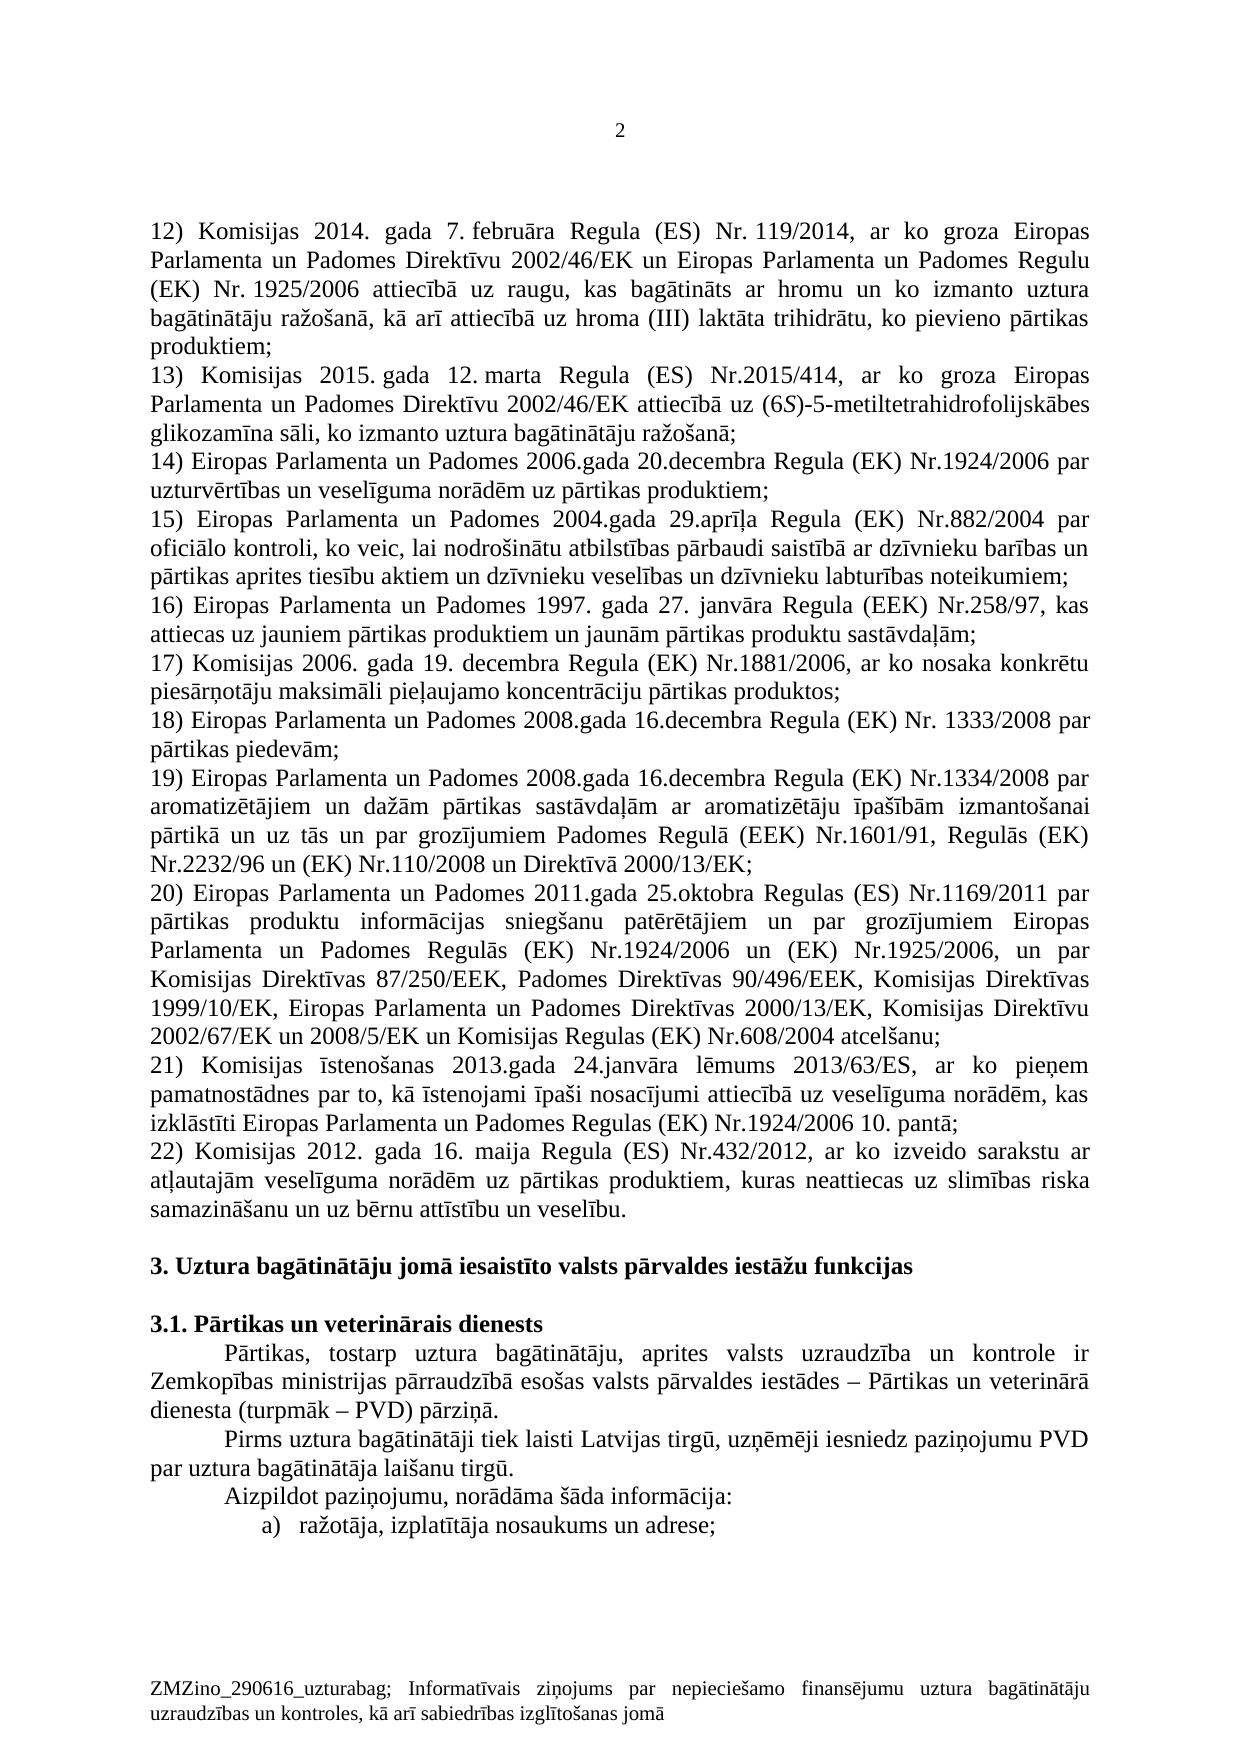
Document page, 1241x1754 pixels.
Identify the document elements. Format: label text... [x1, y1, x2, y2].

text 19) Eiropas Parlamenta un Padomes 2008.gada 16.decembra Regula (EK) Nr.1334/2008 par aromatizētājiem un dažām pārtikas sastāvdaļām ar aromatizētāju īpašībām izmantošanai pārtikā un uz tās un par grozījumiem Padomes Regulā (EEK) Nr.1601/91, Regulās (EK) Nr.2232/96 un (EK) Nr.110/2008 un Direktīvā 2000/13/EK; [150, 763, 1090, 878]
text 17) Komisijas 2006. gada 19. decembra Regula (EK) Nr.1881/2006, ar ko nosaka konkrētu piesārņotāju maksimāli pieļaujamo koncentrāciju pārtikas produktos; [150, 648, 1090, 705]
text 15) Eiropas Parlamenta un Padomes 2004.gada 29.aprīļa Regula (EK) Nr.882/2004 par oficiālo kontroli, ko veic, lai nodrošinātu atbilstības pārbaudi saistībā ar dzīvnieku barības un pārtikas aprites tiesību un dzīvnieku veselības un dzīvnieku labturības noteikumiem; [150, 504, 1090, 590]
list 3.1. Pārtikas un veterinārais dienests [150, 1309, 1090, 1338]
text 16) Eiropas Parlamenta un Padomes 1997. gada 27. janvāra Regula (EEK) Nr.258/97, kas attiecas uz jauniem pārtikas produktiem un jaunām pārtikas produktu sastāvdaļām; [150, 590, 1090, 648]
text 13) Komisijas 2015. gada 12. marta Regula (ES) Nr.2015/414, ar ko groza Eiropas Parlamenta un Padomes Direktīvu 2002/46/EK attiecībā uz (6S)-5-metiltetrahidrofolijskābes glikozamīna sāli, ko izmanto uztura bagātinātāju ražošanā; [150, 360, 1090, 446]
text 22) Komisijas 2012. gada 16. maija Regula (ES) Nr.432/2012, ar ko izveido sarakstu ar atļautajām veselīguma norādēm uz pārtikas produktiem, kuras neattiecas uz slimības riska samazināšanu un uz bērnu attīstību un veselību. [150, 1136, 1090, 1223]
text 20) Eiropas Parlamenta un Padomes 2011.gada 25.oktobra Regulas (ES) Nr.1169/2011 par pārtikas produktu informācijas sniegšanu patērētājiem un par grozījumiem Eiropas Parlamenta un Padomes Regulās (EK) Nr.1924/2006 un (EK) Nr.1925/2006, un par Komisijas Direktīvas 87/250/EEK, Padomes Direktīvas 90/496/EEK, Komisijas Direktīvas 1999/10/EK, Eiropas Parlamenta un Padomes Direktīvas 2000/13/EK, Komisijas Direktīvu 2002/67/EK un 2008/5/EK un Komisijas Regulas (EK) Nr.608/2004 atcelšanu; [150, 878, 1090, 1050]
list 3. Uztura bagātinātāju jomā iesaistīto valsts pārvaldes iestāžu funkcijas [150, 1251, 1090, 1280]
text Aizpildot paziņojumu, norādāma šāda informācija: [150, 1481, 1090, 1510]
list 14) Eiropas Parlamenta un Padomes 2006.gada 20.decembra Regula (EK) Nr.1924/2006 par uzturvērtības un veselīguma norādēm uz pārtikas produktiem; [150, 446, 1090, 504]
text 18) Eiropas Parlamenta un Padomes 2008.gada 16.decembra Regula (EK) Nr. 1333/2008 par pārtikas piedevām; [150, 705, 1090, 763]
list ražotāja, izplatītāja nosaukums un adrese; [261, 1510, 1090, 1539]
text 21) Komisijas īstenošanas 2013.gada 24.janvāra lēmums 2013/63/ES, ar ko pieņem pamatnostādnes par to, kā īstenojami īpaši nosacījumi attiecībā uz veselīguma norādēm, kas izklāstīti Eiropas Parlamenta un Padomes Regulas (EK) Nr.1924/2006 10. pantā; [150, 1050, 1090, 1136]
text Pārtikas, tostarp uztura bagātinātāju, aprites valsts uzraudzība un kontrole ir Zemkopības ministrijas pārraudzībā esošas valsts pārvaldes iestādes – Pārtikas un veterinārā dienesta (turpmāk – PVD) pārziņā. [150, 1338, 1090, 1424]
text Pirms uztura bagātinātāji tiek laisti Latvijas tirgū, uzņēmēji iesniedz paziņojumu PVD par uztura bagātinātāja laišanu tirgū. [150, 1424, 1090, 1481]
text 12) Komisijas 2014. gada 7. februāra Regula (ES) Nr. 119/2014, ar ko groza Eiropas Parlamenta un Padomes Direktīvu 2002/46/EK un Eiropas Parlamenta un Padomes Regulu (EK) Nr. 1925/2006 attiecībā uz raugu, kas bagātināts ar hromu un ko izmanto uztura bagātinātāju ražošanā, kā arī attiecībā uz hroma (III) laktāta trihidrātu, ko pievieno pārtikas produktiem; [150, 216, 1090, 360]
